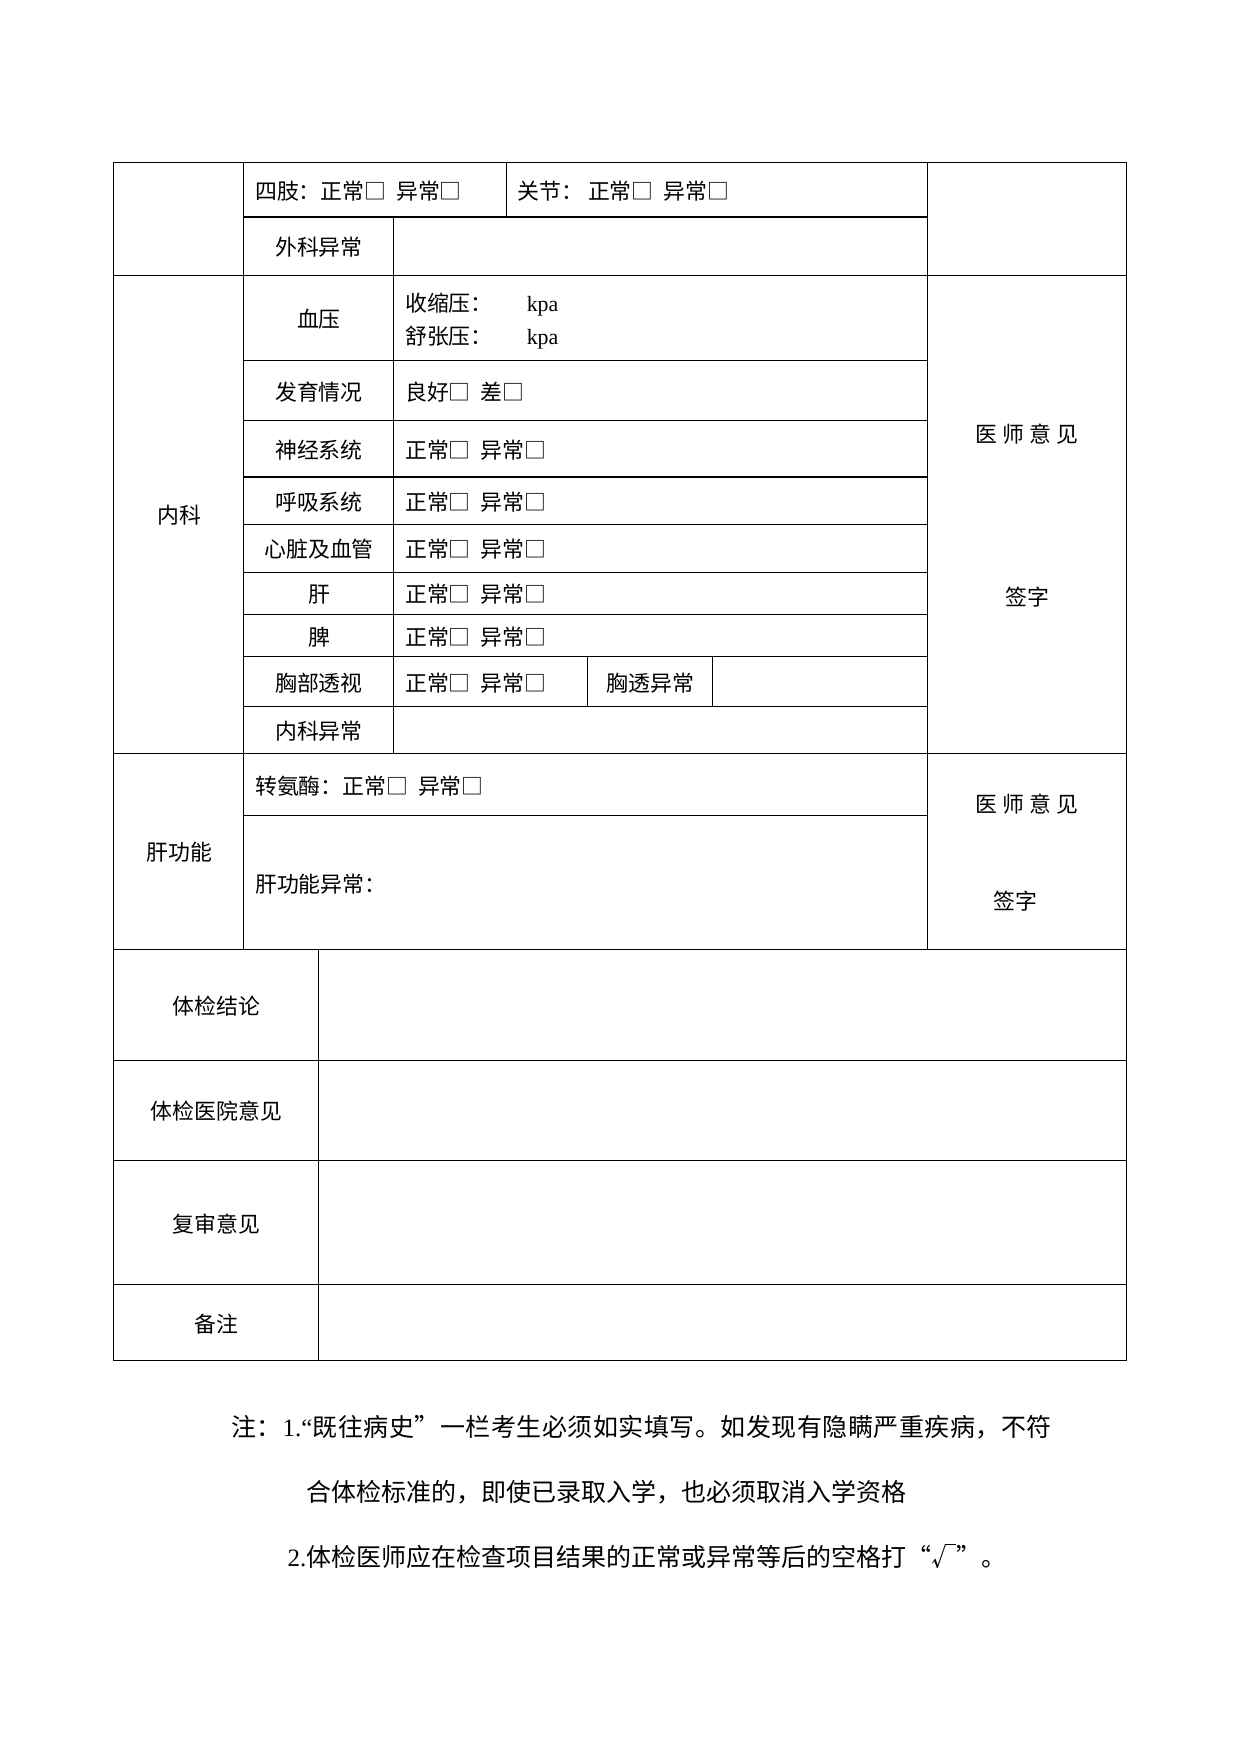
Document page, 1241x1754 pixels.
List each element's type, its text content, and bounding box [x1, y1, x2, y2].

table_cell 呼吸系统 [244, 478, 393, 524]
table_cell 正常□ 异常□ [394, 421, 927, 476]
table_cell 体检医院意见 [114, 1061, 318, 1160]
table_cell 转氨酶：正常□ 异常□ [244, 754, 927, 815]
table_cell 外科异常 [244, 218, 393, 275]
table_cell 脾 [244, 615, 393, 656]
table_cell [319, 1285, 1126, 1360]
table_cell 胸透异常 [588, 657, 712, 706]
table_cell 备注 [114, 1285, 318, 1360]
table_cell 收缩压： kpa 舒张压： kpa [394, 276, 927, 360]
table_cell [319, 1161, 1126, 1284]
table_cell 肝功能异常： [244, 816, 927, 949]
table_cell [319, 950, 1126, 1059]
table_cell 医 师 意 见 签字 [928, 754, 1126, 949]
table_cell [394, 218, 927, 275]
table_cell 正常□ 异常□ [394, 657, 587, 706]
table_cell 发育情况 [244, 361, 393, 419]
table_cell 关节： 正常□ 异常□ [507, 163, 927, 216]
table_cell 内科异常 [244, 707, 393, 753]
table_cell 正常□ 异常□ [394, 573, 927, 614]
table_cell 心脏及血管 [244, 525, 393, 572]
table_cell 胸部透视 [244, 657, 393, 706]
table_cell 肝功能 [114, 754, 243, 949]
table_cell [394, 707, 927, 753]
table_cell [713, 657, 927, 706]
table_cell 正常□ 异常□ [394, 525, 927, 572]
table_cell 复审意见 [114, 1161, 318, 1284]
table_cell 正常□ 异常□ [394, 615, 927, 656]
table_cell 正常□ 异常□ [394, 478, 927, 524]
table_cell 四肢：正常□ 异常□ [244, 163, 506, 216]
text 注：1.“既往病史”一栏考生必须如实填写。如发现有隐瞒严重疾病，不符合体检标准的，即使已录取入学，也必须取消入学资格 [231, 1393, 1053, 1523]
table_cell 神经系统 [244, 421, 393, 476]
table_cell 血压 [244, 276, 393, 360]
table_cell 医 师 意 见 签字 [928, 276, 1126, 753]
table_cell 肝 [244, 573, 393, 614]
table_cell 体检结论 [114, 950, 318, 1059]
table_cell 内科 [114, 276, 243, 753]
text 2.体检医师应在检查项目结果的正常或异常等后的空格打“√”。 [187, 1523, 1053, 1588]
table_cell 良好□ 差□ [394, 361, 927, 419]
table_cell [319, 1061, 1126, 1160]
